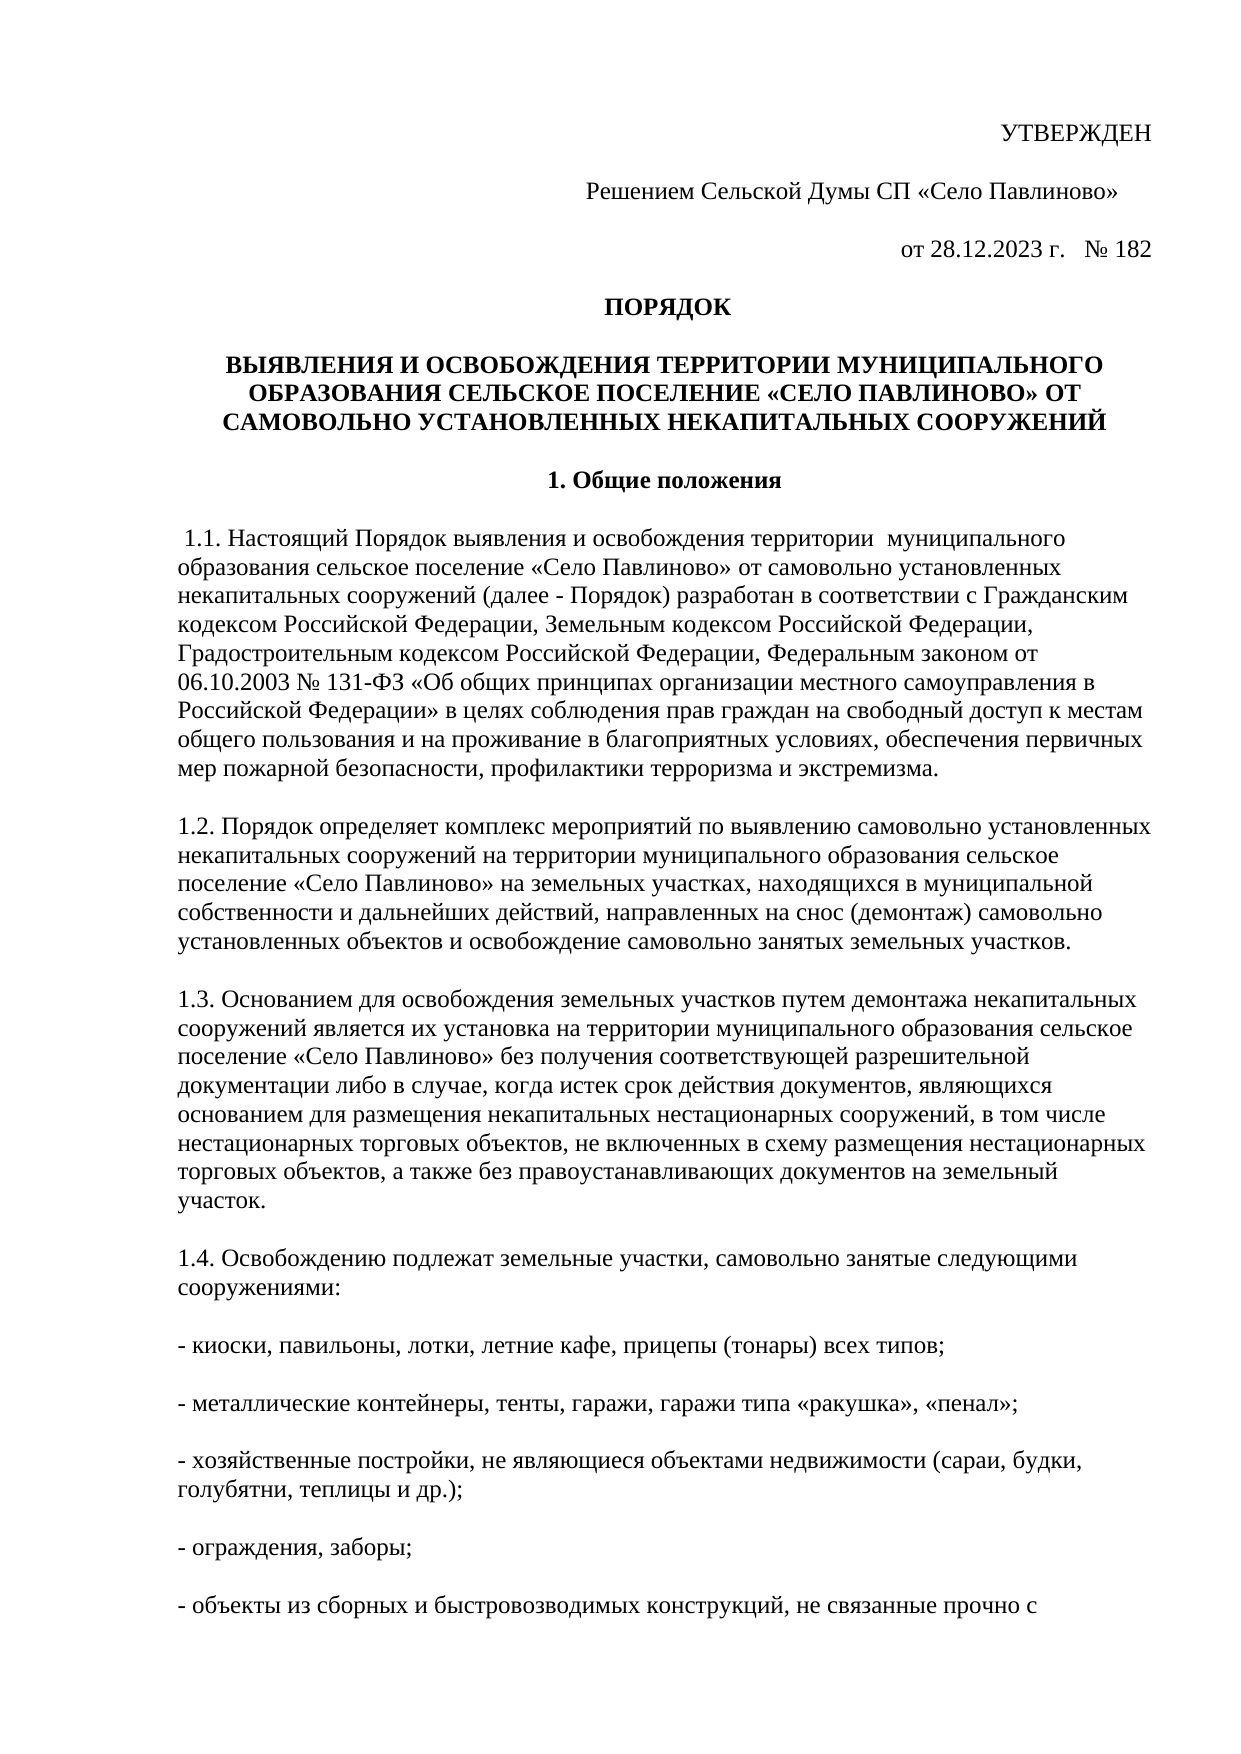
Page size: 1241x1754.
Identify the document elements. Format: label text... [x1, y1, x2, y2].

text 1.4. Освобождению подлежат земельные участки, самовольно занятые следующими сооружениями: [177, 1243, 1152, 1301]
text - киоски, павильоны, лотки, летние кафе, прицепы (тонары) всех типов; [177, 1330, 1152, 1358]
text 1. Общие положения [177, 465, 1152, 494]
text ПОРЯДОК [177, 292, 1152, 321]
text - металлические контейнеры, тенты, гаражи, гаражи типа «ракушка», «пенал»; [177, 1388, 1152, 1416]
text от 28.12.2023 г. № 182 [177, 234, 1152, 263]
text Решением Сельской Думы СП «Село Павлиново» [177, 176, 1152, 205]
text 1.1. Настоящий Порядок выявления и освобождения территории муниципального образования сельское поселение «Село Павлиново» от самовольно установленных некапитальных сооружений (далее - Порядок) разработан в соответствии с Гражданским кодексом Российской Федерации, Земельным кодексом Российской Федерации, Градостроительным кодексом Российской Федерации, Федеральным законом от 06.10.2003 № 131-ФЗ «Об общих принципах организации местного самоуправления в Российской Федерации» в целях соблюдения прав граждан на свободный доступ к местам общего пользования и на проживание в благоприятных условиях, обеспечения первичных мер пожарной безопасности, профилактики терроризма и экстремизма. [177, 523, 1152, 782]
text - хозяйственные постройки, не являющиеся объектами недвижимости (сараи, будки, голубятни, теплицы и др.); [177, 1446, 1152, 1503]
text УТВЕРЖДЕН [177, 118, 1152, 147]
text ВЫЯВЛЕНИЯ И ОСВОБОЖДЕНИЯ ТЕРРИТОРИИ МУНИЦИПАЛЬНОГО ОБРАЗОВАНИЯ СЕЛЬСКОЕ ПОСЕЛЕНИЕ «СЕЛО ПАВЛИНОВО» ОТ САМОВОЛЬНО УСТАНОВЛЕННЫХ НЕКАПИТАЛЬНЫХ СООРУЖЕНИЙ [177, 350, 1152, 436]
text - ограждения, заборы; [177, 1532, 1152, 1561]
text 1.3. Основанием для освобождения земельных участков путем демонтажа некапитальных сооружений является их установка на территории муниципального образования сельское поселение «Село Павлиново» без получения соответствующей разрешительной документации либо в случае, когда истек срок действия документов, являющихся основанием для размещения некапитальных нестационарных сооружений, в том числе нестационарных торговых объектов, не включенных в схему размещения нестационарных торговых объектов, а также без правоустанавливающих документов на земельный участок. [177, 984, 1152, 1214]
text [177, 1590, 1152, 1619]
text 1.2. Порядок определяет комплекс мероприятий по выявлению самовольно установленных некапитальных сооружений на территории муниципального образования сельское поселение «Село Павлиново» на земельных участках, находящихся в муниципальной собственности и дальнейших действий, направленных на снос (демонтаж) самовольно установленных объектов и освобождение самовольно занятых земельных участков. [177, 811, 1152, 955]
